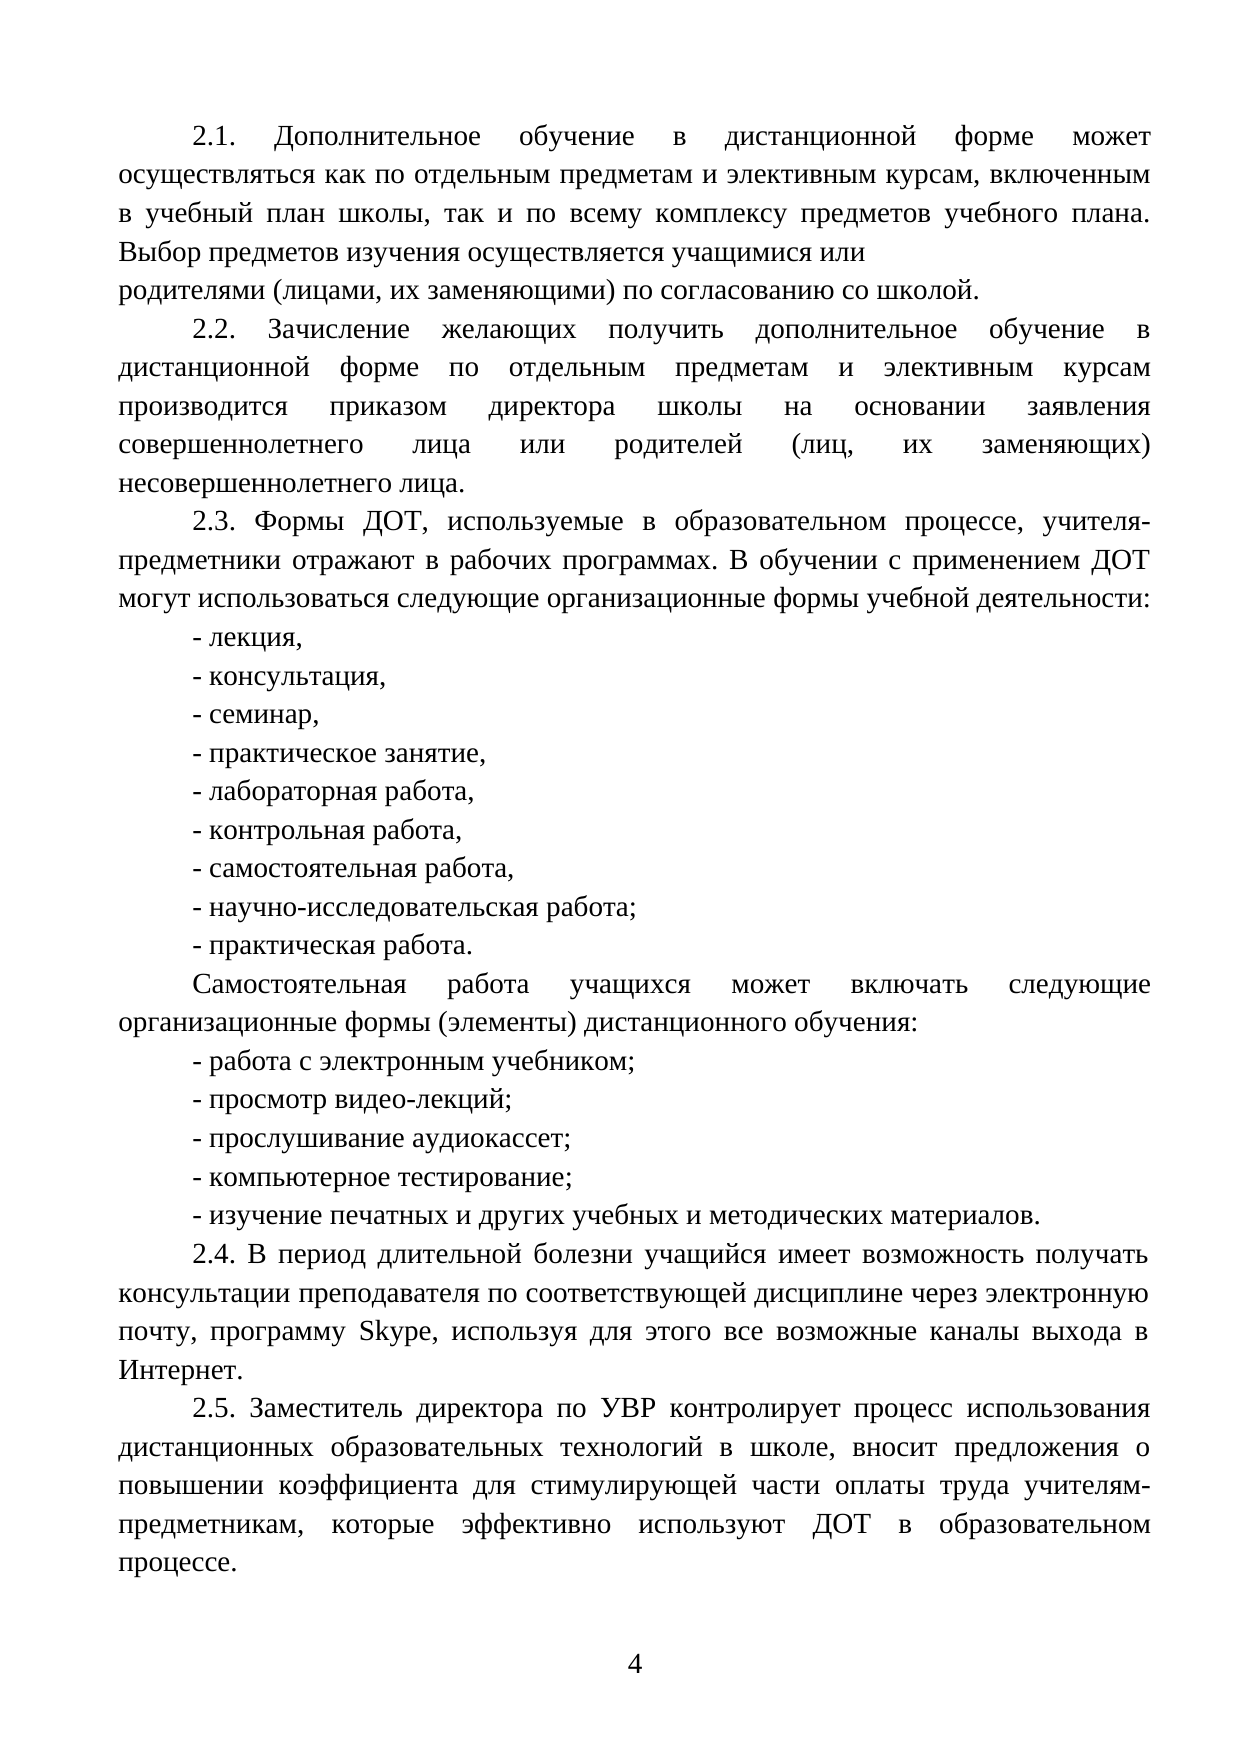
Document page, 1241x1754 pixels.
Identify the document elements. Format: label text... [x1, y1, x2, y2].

text - лабораторная работа, [118, 773, 1152, 807]
text - научно-исследовательская работа; [118, 889, 1152, 922]
text - практическая работа. [118, 927, 1152, 961]
text 2.2. Зачисление желающих получить дополнительное обучение в дистанционной форме по отдельным предметам и элективным курсам производится приказом директора школы на основании заявления совершеннолетнего лица или родителей (лиц, их заменяющих) несовершеннолетнего лица. [118, 311, 1152, 498]
text 2.1. Дополнительное обучение в дистанционной форме может осуществляться как по отдельным предметам и элективным курсам, включенным в учебный план школы, так и по всему комплексу предметов учебного плана. Выбор предметов изучения осуществляется учащимися или [118, 118, 1152, 267]
text - просмотр видео-лекций; [118, 1082, 1152, 1115]
text 2.5. Заместитель директора по УВР контролирует процесс использования дистанционных образовательных технологий в школе, вносит предложения о повышении коэффициента для стимулирующей части оплаты труда учителям-предметникам, которые эффективно используют ДОТ в образовательном процессе. [118, 1390, 1152, 1578]
text 2.4. В период длительной болезни учащийся имеет возможность получать консультации преподавателя по соответствующей дисциплине через электронную почту, программу Skype, используя для этого все возможные каналы выхода в Интернет. [118, 1236, 1149, 1385]
text - компьютерное тестирование; [118, 1159, 1152, 1192]
text - прослушивание аудиокассет; [118, 1120, 1152, 1154]
text родителями (лицами, их заменяющими) по согласованию со школой. [118, 272, 1152, 306]
text 2.3. Формы ДОТ, используемые в образовательном процессе, учителя-предметники отражают в рабочих программах. В обучении с применением ДОТ могут использоваться следующие организационные формы учебной деятельности: [118, 503, 1152, 614]
text - практическое занятие, [118, 735, 1152, 768]
text Самостоятельная работа учащихся может включать следующие организационные формы (элементы) дистанционного обучения: [118, 966, 1152, 1038]
text - контрольная работа, [118, 812, 1152, 845]
text - консультация, [118, 658, 1152, 691]
text - самостоятельная работа, [118, 850, 1152, 884]
text - изучение печатных и других учебных и методических материалов. [118, 1197, 1152, 1231]
text - лекция, [118, 619, 1152, 653]
text - работа с электронным учебником; [118, 1043, 1152, 1077]
text - семинар, [118, 696, 1152, 730]
